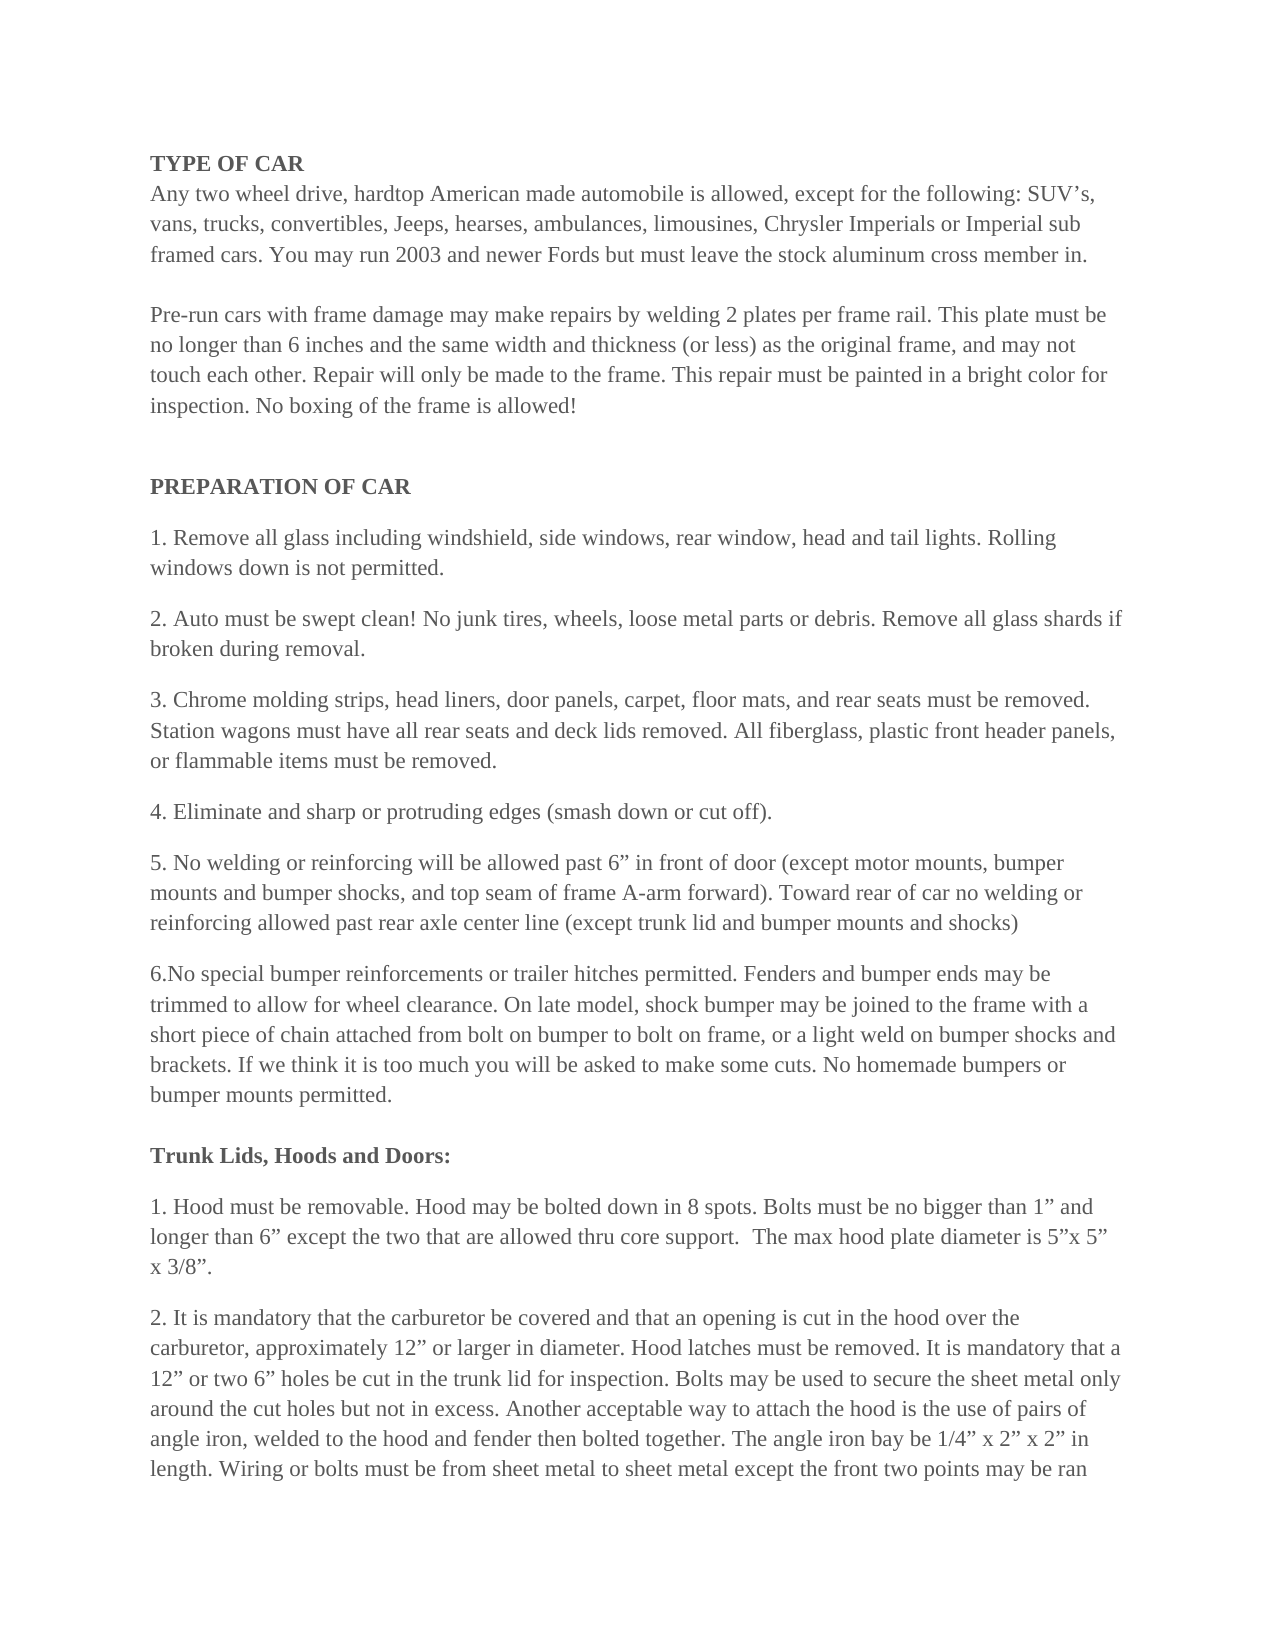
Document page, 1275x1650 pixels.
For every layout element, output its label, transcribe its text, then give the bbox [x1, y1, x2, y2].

text PREPARATION OF CAR [150, 443, 1125, 499]
text 5. No welding or reinforcing will be allowed past 6” in front of door (except motor mounts, bumper mounts and bumper shocks, and top seam of frame A-arm forward). Toward rear of car no welding or reinforcing allowed past rear axle center line (except trunk lid and bumper mounts and shocks) [150, 849, 1125, 936]
text 3. Chrome molding strips, head liners, door panels, carpet, floor mats, and rear seats must be removed. Station wagons must have all rear seats and deck lids removed. All fiberglass, plastic front header panels, or flammable items must be removed. [150, 686, 1125, 773]
text 1. Hood must be removable. Hood may be bolted down in 8 spots. Bolts must be no bigger than 1” and longer than 6” except the two that are allowed thru core support. The max hood plate diameter is 5”x 5” x 3/8”. [150, 1193, 1125, 1279]
text TYPE OF CAR Any two wheel drive, hardtop American made automobile is allowed, except for the following: SUV’s, vans, trucks, convertibles, Jeeps, hearses, ambulances, limousines, Chrysler Imperials or Imperial sub framed cars. You may run 2003 and newer Fords but must leave the stock aluminum cross member in. Pre-run cars with frame damage may make repairs by welding 2 plates per frame rail. This plate must be no longer than 6 inches and the same width and thickness (or less) as the original frame, and may not touch each other. Repair will only be made to the frame. This repair must be painted in a bright color for inspection. No boxing of the frame is allowed! [150, 150, 1125, 418]
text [150, 1304, 1125, 1482]
text 6.No special bumper reinforcements or trailer hitches permitted. Fenders and bumper ends may be trimmed to allow for wheel clearance. On late model, shock bumper may be joined to the frame with a short piece of chain attached from bolt on bumper to bolt on frame, or a light weld on bumper shocks and brackets. If we think it is too much you will be asked to make some cuts. No homemade bumpers or bumper mounts permitted. Trunk Lids, Hoods and Doors: [150, 960, 1125, 1168]
text 2. Auto must be swept clean! No junk tires, wheels, loose metal parts or debris. Remove all glass shards if broken during removal. [150, 605, 1125, 662]
text 1. Remove all glass including windshield, side windows, rear window, head and tail lights. Rolling windows down is not permitted. [150, 524, 1125, 581]
text 4. Eliminate and sharp or protruding edges (smash down or cut off). [150, 798, 1125, 824]
